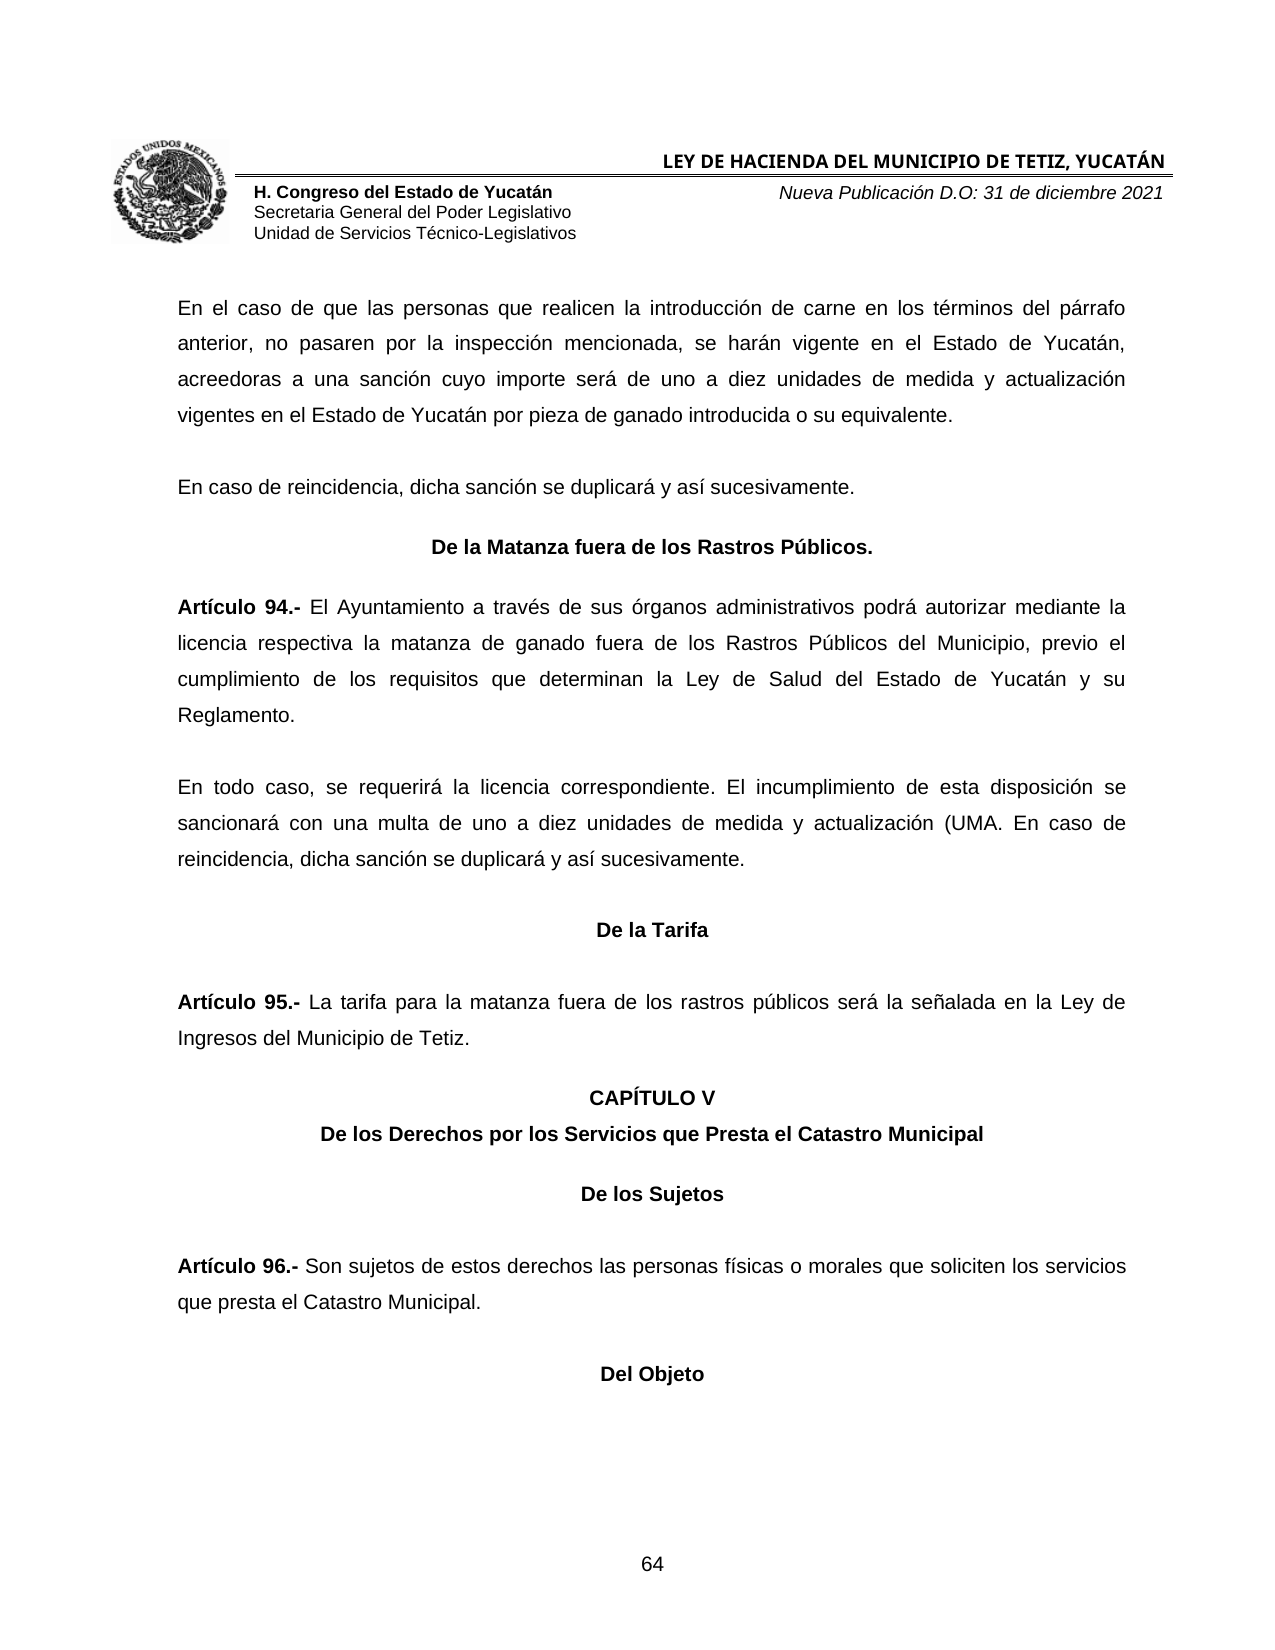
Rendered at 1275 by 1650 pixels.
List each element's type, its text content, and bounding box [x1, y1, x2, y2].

text Artículo 94.- El Ayuntamiento a través de sus órganos administrativos podrá autorizar mediante la licencia respectiva la matanza de ganado fuera de los Rastros Públicos del Municipio, previo el cumplimiento de los requisitos que determinan la Ley de Salud del Estado de Yucatán y su Reglamento. [177, 595, 1127, 727]
text Del Objeto [177, 1361, 1127, 1385]
text De la Matanza fuera de los Rastros Públicos. [177, 535, 1127, 559]
text En todo caso, se requerirá la licencia correspondiente. El incumplimiento de esta disposición se sancionará con una multa de uno a diez unidades de medida y actualización (UMA. En caso de reincidencia, dicha sanción se duplicará y así sucesivamente. [177, 774, 1127, 870]
text Artículo 95.- La tarifa para la matanza fuera de los rastros públicos será la señalada en la Ley de Ingresos del Municipio de Tetiz. [177, 990, 1127, 1050]
text De los Sujetos [177, 1182, 1127, 1206]
text En caso de reincidencia, dicha sanción se duplicará y así sucesivamente. [177, 475, 1127, 499]
text Artículo 96.- Son sujetos de estos derechos las personas físicas o morales que soliciten los servicios que presta el Catastro Municipal. [177, 1254, 1127, 1313]
text De la Tarifa [177, 918, 1127, 942]
text En el caso de que las personas que realicen la introducción de carne en los términos del párrafo anterior, no pasaren por la inspección mencionada, se harán vigente en el Estado de Yucatán, acreedoras a una sanción cuyo importe será de uno a diez unidades de medida y actualización vigentes en el Estado de Yucatán por pieza de ganado introducida o su equivalente. [177, 295, 1127, 427]
text De los Derechos por los Servicios que Presta el Catastro Municipal [177, 1122, 1127, 1146]
text CAPÍTULO V [177, 1086, 1127, 1110]
